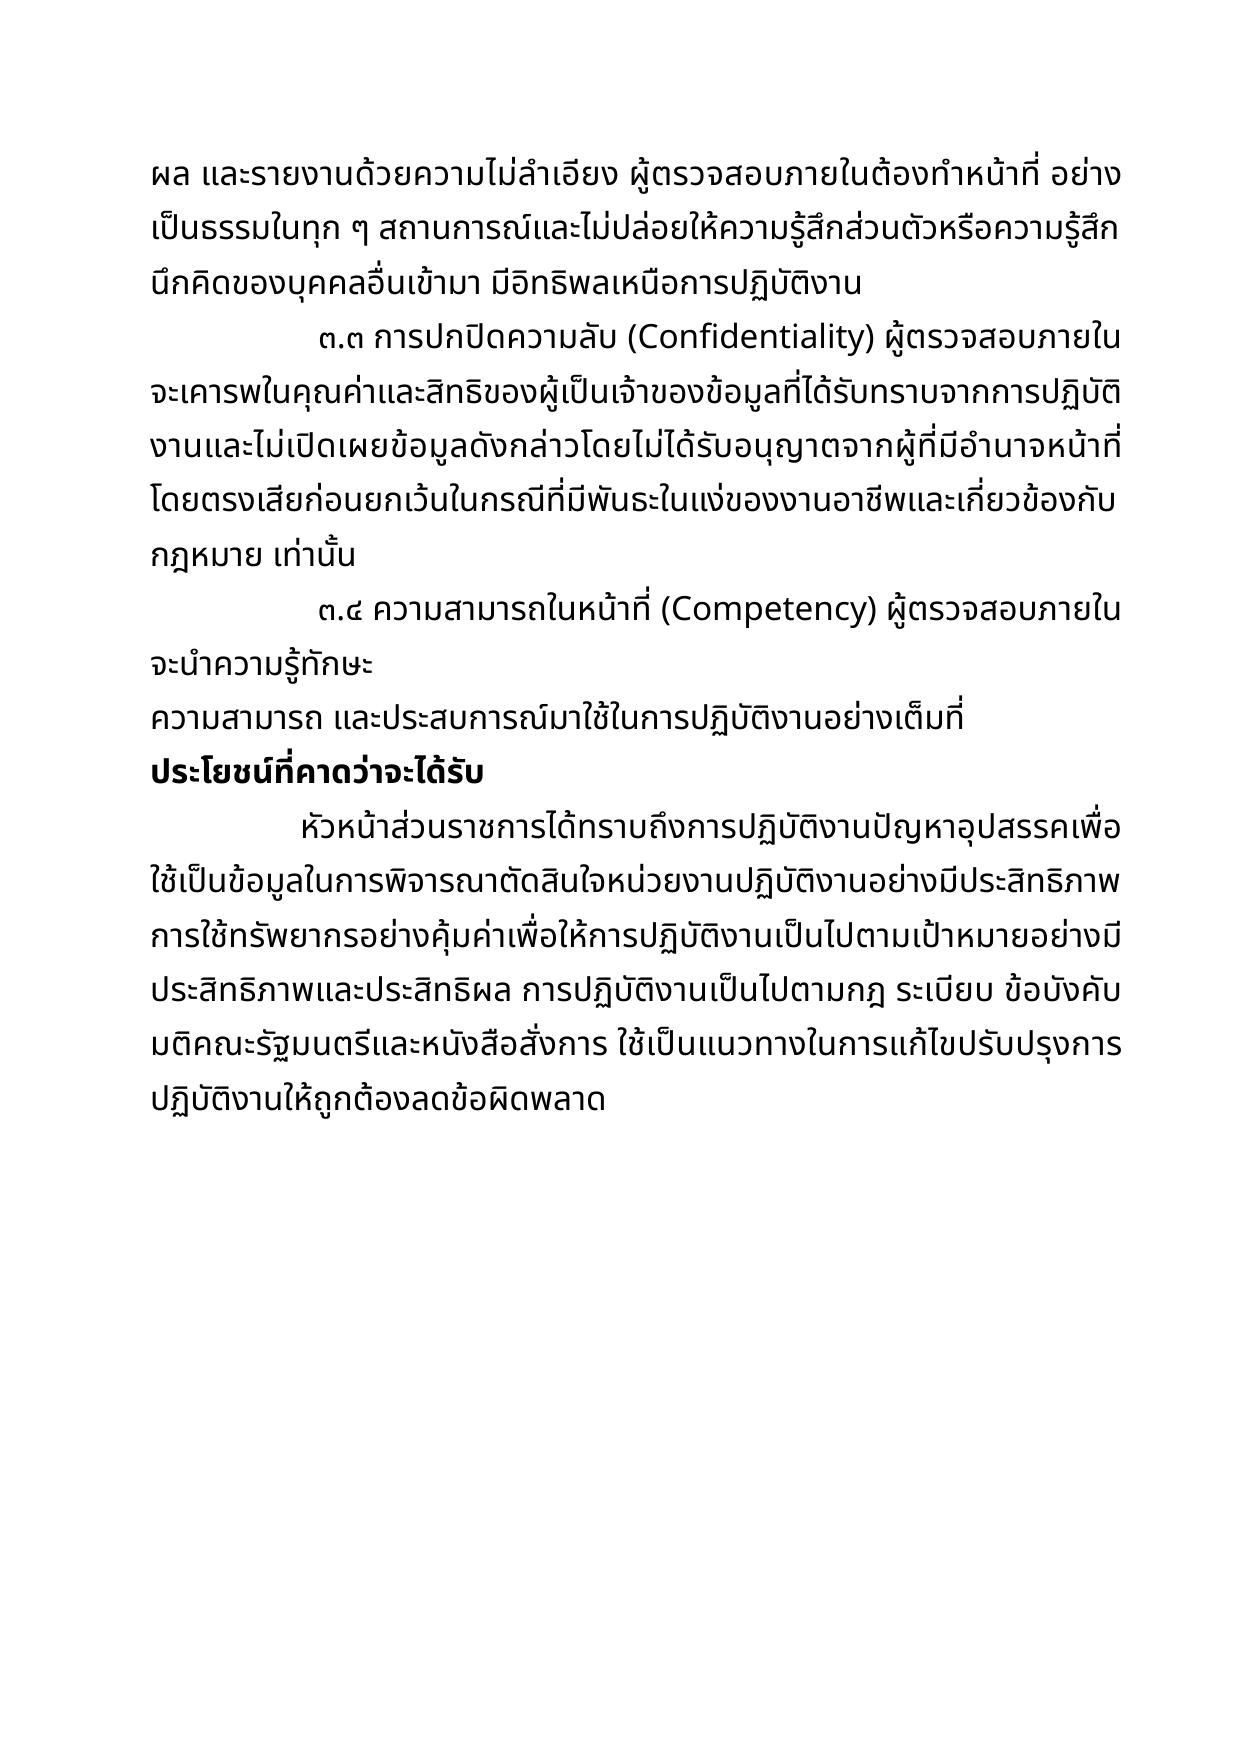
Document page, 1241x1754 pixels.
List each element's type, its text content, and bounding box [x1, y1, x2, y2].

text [150, 150, 1122, 309]
text ๓.๔ ความสามารถในหน้าที่ (Competency) ผู้ตรวจสอบภายในจะนำความรู้ทักษะ [150, 585, 1122, 690]
text ประโยชน์ที่คาดว่าจะได้รับ [150, 748, 1122, 799]
text หัวหน้าส่วนราชการได้ทราบถึงการปฏิบัติงานปัญหาอุปสรรคเพื่อใช้เป็นข้อมูลในการพิจารณาตัดสินใจหน่วยงานปฏิบัติงานอย่างมีประสิทธิภาพการใช้ทรัพยากรอย่างคุ้มค่าเพื่อให้การปฏิบัติงานเป็นไปตามเป้าหมายอย่างมีประสิทธิภาพและประสิทธิผล การปฏิบัติงานเป็นไปตามกฎ ระเบียบ ข้อบังคับมติคณะรัฐมนตรีและหนังสือสั่งการ ใช้เป็นแนวทางในการแก้ไขปรับปรุงการปฏิบัติงานให้ถูกต้องลดข้อผิดพลาด [150, 803, 1122, 1125]
text ความสามารถ และประสบการณ์มาใช้ในการปฏิบัติงานอย่างเต็มที่ [150, 694, 1122, 744]
text ๓.๓ การปกปิดความลับ (Confidentiality) ผู้ตรวจสอบภายในจะเคารพในคุณค่าและสิทธิของผู้เป็นเจ้าของข้อมูลที่ได้รับทราบจากการปฏิบัติงานและไม่เปิดเผยข้อมูลดังกล่าวโดยไม่ได้รับอนุญาตจากผู้ที่มีอำนาจหน้าที่โดยตรงเสียก่อนยกเว้นในกรณีที่มีพันธะในแง่ของงานอาชีพและเกี่ยวข้องกับกฎหมาย เท่านั้น [150, 313, 1122, 581]
